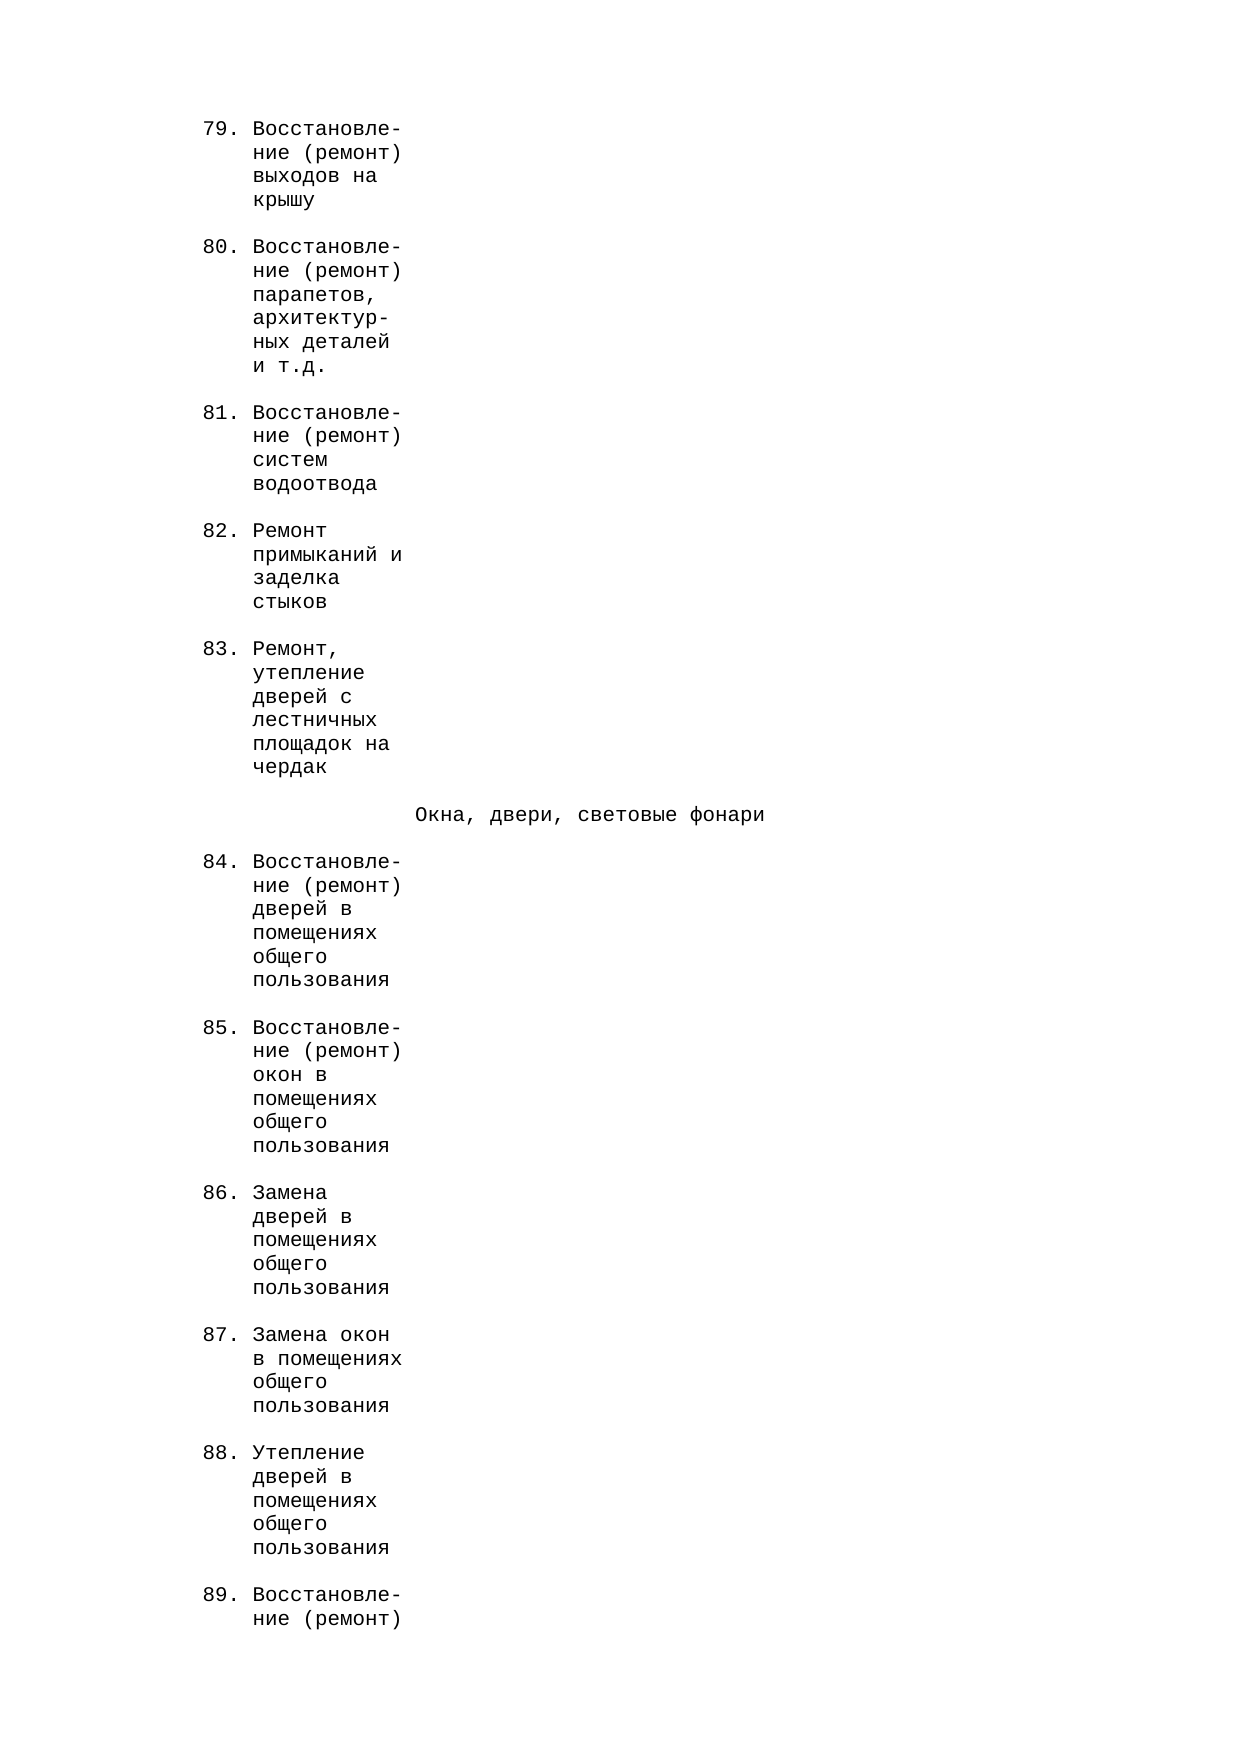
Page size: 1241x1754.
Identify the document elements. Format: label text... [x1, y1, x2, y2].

text общего [177, 1371, 1152, 1395]
text ние (ремонт) [177, 1608, 1152, 1631]
text пользования [177, 969, 1152, 993]
text ных деталей [177, 331, 1152, 354]
text ние (ремонт) [177, 426, 1152, 449]
text 82. Ремонт [177, 520, 1152, 544]
text дверей в [177, 1466, 1152, 1489]
text и т.д. [177, 354, 1152, 378]
text 88. Утепление [177, 1442, 1152, 1466]
text примыканий и [177, 544, 1152, 567]
text парапетов, [177, 284, 1152, 307]
text дверей в [177, 1206, 1152, 1229]
text чердак [177, 757, 1152, 780]
text пользования [177, 1135, 1152, 1158]
text утепление [177, 662, 1152, 686]
text ние (ремонт) [177, 875, 1152, 898]
text лестничных [177, 709, 1152, 733]
text заделка [177, 567, 1152, 591]
text дверей с [177, 686, 1152, 709]
text пользования [177, 1395, 1152, 1419]
text архитектур- [177, 307, 1152, 331]
text пользования [177, 1277, 1152, 1300]
text площадок на [177, 733, 1152, 757]
text Окна, двери, световые фонари [177, 804, 1152, 827]
text в помещениях [177, 1348, 1152, 1371]
text 89. Восстановле- [177, 1584, 1152, 1608]
text крышу [177, 189, 1152, 213]
text 86. Замена [177, 1182, 1152, 1206]
text помещениях [177, 1088, 1152, 1111]
text 81. Восстановле- [177, 402, 1152, 426]
text помещениях [177, 1489, 1152, 1513]
text дверей в [177, 898, 1152, 922]
text 83. Ремонт, [177, 638, 1152, 662]
text 79. Восстановле- [177, 118, 1152, 142]
text ние (ремонт) [177, 1040, 1152, 1064]
text водоотвода [177, 473, 1152, 496]
text общего [177, 1111, 1152, 1135]
text пользования [177, 1537, 1152, 1561]
text помещениях [177, 1229, 1152, 1253]
text общего [177, 1513, 1152, 1537]
text 85. Восстановле- [177, 1017, 1152, 1040]
text ние (ремонт) [177, 260, 1152, 284]
text 87. Замена окон [177, 1324, 1152, 1348]
text ние (ремонт) [177, 142, 1152, 165]
text 80. Восстановле- [177, 236, 1152, 260]
text общего [177, 946, 1152, 969]
text выходов на [177, 165, 1152, 189]
text общего [177, 1253, 1152, 1277]
text 84. Восстановле- [177, 851, 1152, 875]
text окон в [177, 1064, 1152, 1088]
text помещениях [177, 922, 1152, 946]
text стыков [177, 591, 1152, 615]
text систем [177, 449, 1152, 473]
